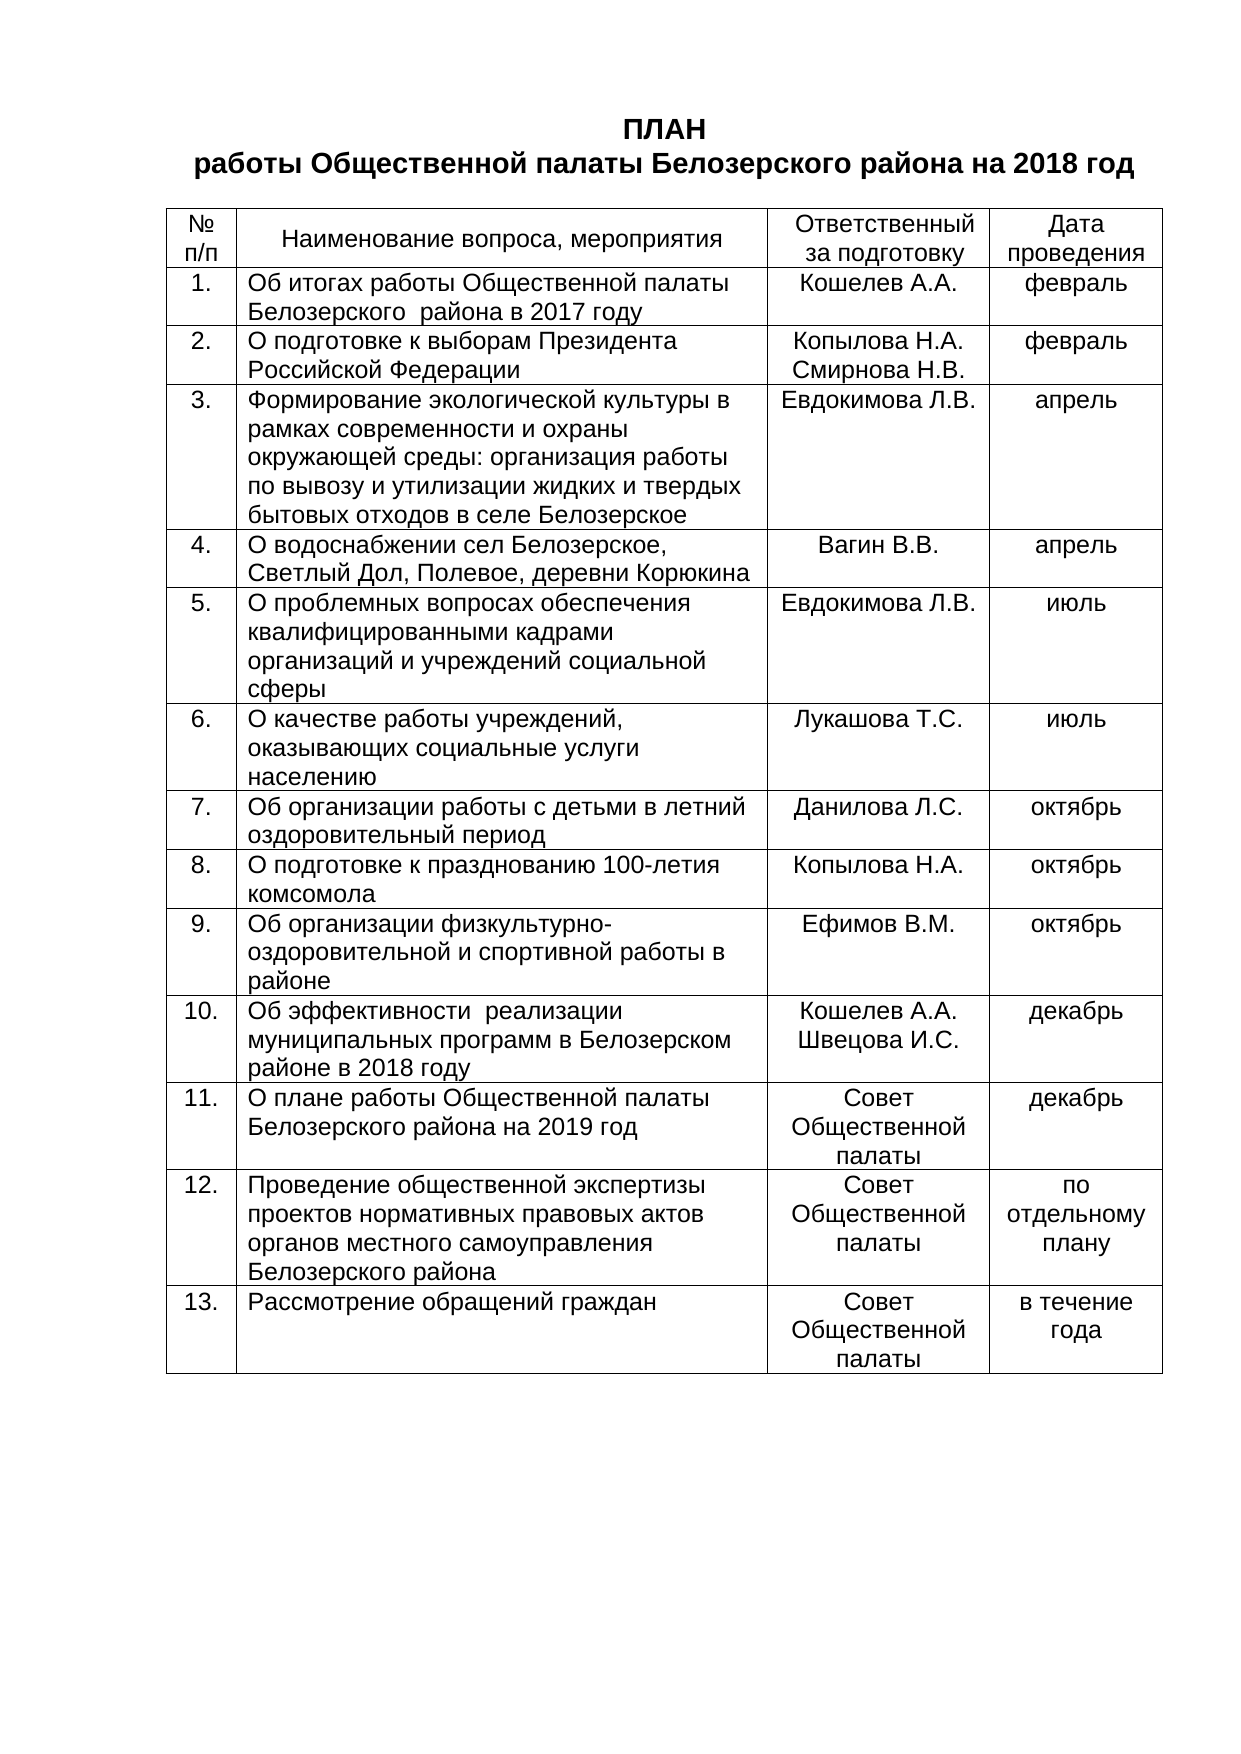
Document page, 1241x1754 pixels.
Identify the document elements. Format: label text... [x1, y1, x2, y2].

table_cell Рассмотрение обращений граждан [237, 1286, 767, 1373]
table_cell декабрь [990, 996, 1162, 1082]
table_cell 10. [167, 996, 236, 1082]
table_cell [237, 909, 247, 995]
table_cell О плане работы Общественной палаты Белозерского района на 2019 год [237, 1083, 767, 1169]
table_cell в течение года [990, 1286, 1162, 1373]
table_cell Лукашова Т.С. [768, 704, 989, 790]
table_cell Совет Общественной палаты [768, 1286, 989, 1373]
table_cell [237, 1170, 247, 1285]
table_cell 13. [167, 1286, 236, 1373]
table_cell 1. [167, 268, 236, 325]
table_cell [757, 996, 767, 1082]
table_cell 12. [167, 1170, 236, 1285]
table_cell 9. [167, 909, 236, 995]
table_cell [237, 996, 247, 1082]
table_cell 6. [167, 704, 236, 790]
table_cell 2. [167, 326, 236, 384]
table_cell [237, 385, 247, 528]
table_cell 11. [167, 1083, 236, 1169]
table_cell Совет Общественной палаты [768, 1170, 989, 1285]
table_header Наименование вопроса, мероприятия [237, 209, 767, 267]
table_cell октябрь [990, 791, 1162, 849]
table_cell 5. [167, 588, 236, 703]
table_cell 4. [167, 530, 236, 587]
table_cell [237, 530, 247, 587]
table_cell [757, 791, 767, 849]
table_cell июль [990, 588, 1162, 703]
table_cell апрель [990, 530, 1162, 587]
table_cell июль [990, 704, 1162, 790]
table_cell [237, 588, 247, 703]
table_cell Совет Общественной палаты [768, 1083, 989, 1169]
table_cell февраль [990, 268, 1162, 325]
table_cell октябрь [990, 909, 1162, 995]
table_cell Кошелев А.А. [768, 268, 989, 325]
table_header № п/п [167, 209, 236, 267]
table_cell Данилова Л.С. [768, 791, 989, 849]
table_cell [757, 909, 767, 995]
table_header Ответственный за подготовку [768, 209, 989, 267]
table_cell 3. [167, 385, 236, 528]
table_cell Копылова Н.А. Смирнова Н.В. [768, 326, 989, 384]
table_cell Евдокимова Л.В. [768, 588, 989, 703]
table_cell Евдокимова Л.В. [768, 385, 989, 528]
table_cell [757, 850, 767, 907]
table_cell Копылова Н.А. [768, 850, 989, 907]
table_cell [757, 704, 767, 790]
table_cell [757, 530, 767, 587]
table_cell 7. [167, 791, 236, 849]
table_cell Ефимов В.М. [768, 909, 989, 995]
table_header Дата проведения [990, 209, 1162, 267]
text ПЛАН [177, 112, 1152, 146]
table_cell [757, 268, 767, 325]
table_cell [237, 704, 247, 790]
text работы Общественной палаты Белозерского района на 2018 год [177, 146, 1152, 179]
table_cell по отдельному плану [990, 1170, 1162, 1285]
table_cell октябрь [990, 850, 1162, 907]
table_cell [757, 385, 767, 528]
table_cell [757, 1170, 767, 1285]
table_cell Кошелев А.А. Швецова И.С. [768, 996, 989, 1082]
table_cell декабрь [990, 1083, 1162, 1169]
table_cell Вагин В.В. [768, 530, 989, 587]
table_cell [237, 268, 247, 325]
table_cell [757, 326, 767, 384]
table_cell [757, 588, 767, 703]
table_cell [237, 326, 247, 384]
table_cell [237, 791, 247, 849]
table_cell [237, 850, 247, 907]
table_cell апрель [990, 385, 1162, 528]
table_cell 8. [167, 850, 236, 907]
table_cell февраль [990, 326, 1162, 384]
